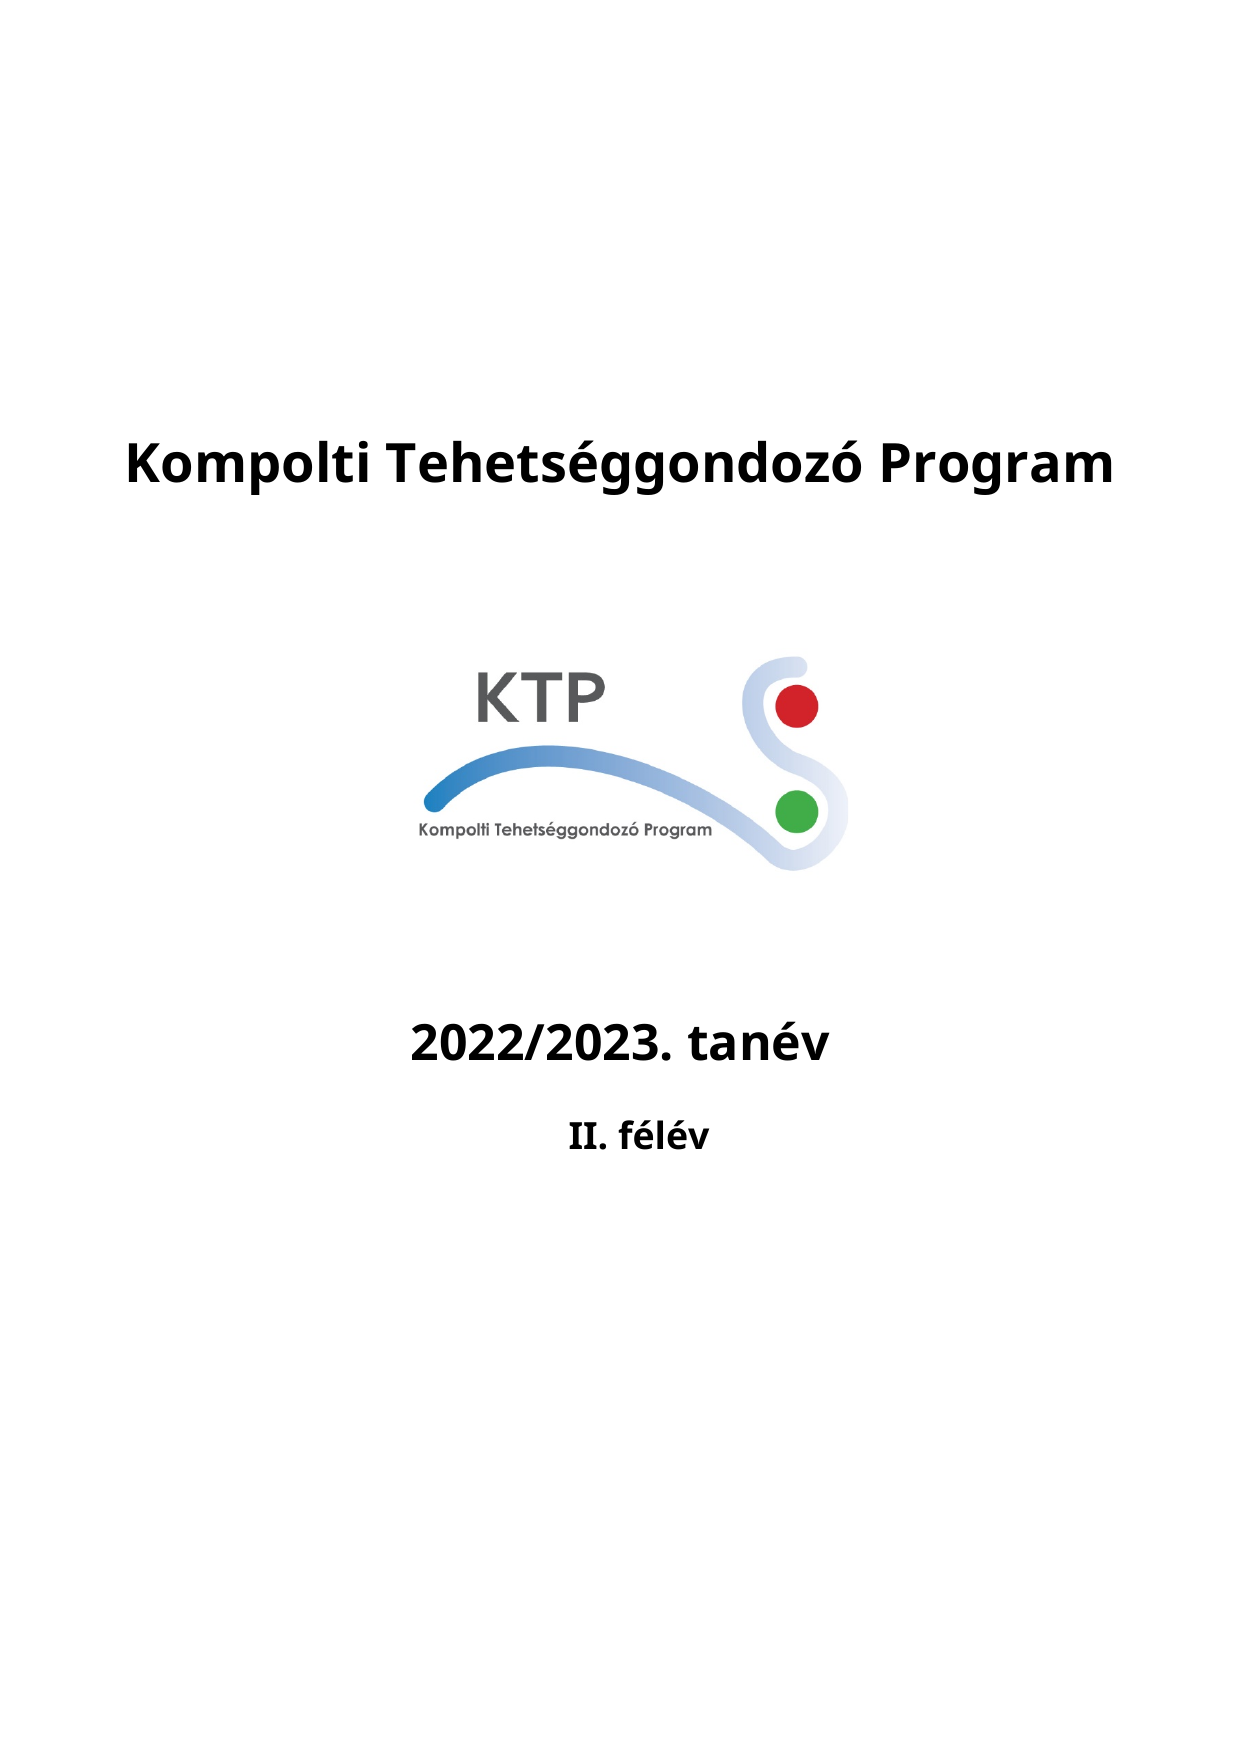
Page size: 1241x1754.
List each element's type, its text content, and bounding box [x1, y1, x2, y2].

text 2022/2023. tanév [118, 1007, 1122, 1075]
picture [392, 637, 849, 891]
text Kompolti Tehetséggondozó Program [118, 425, 1122, 498]
text II. félév [156, 1109, 1122, 1160]
